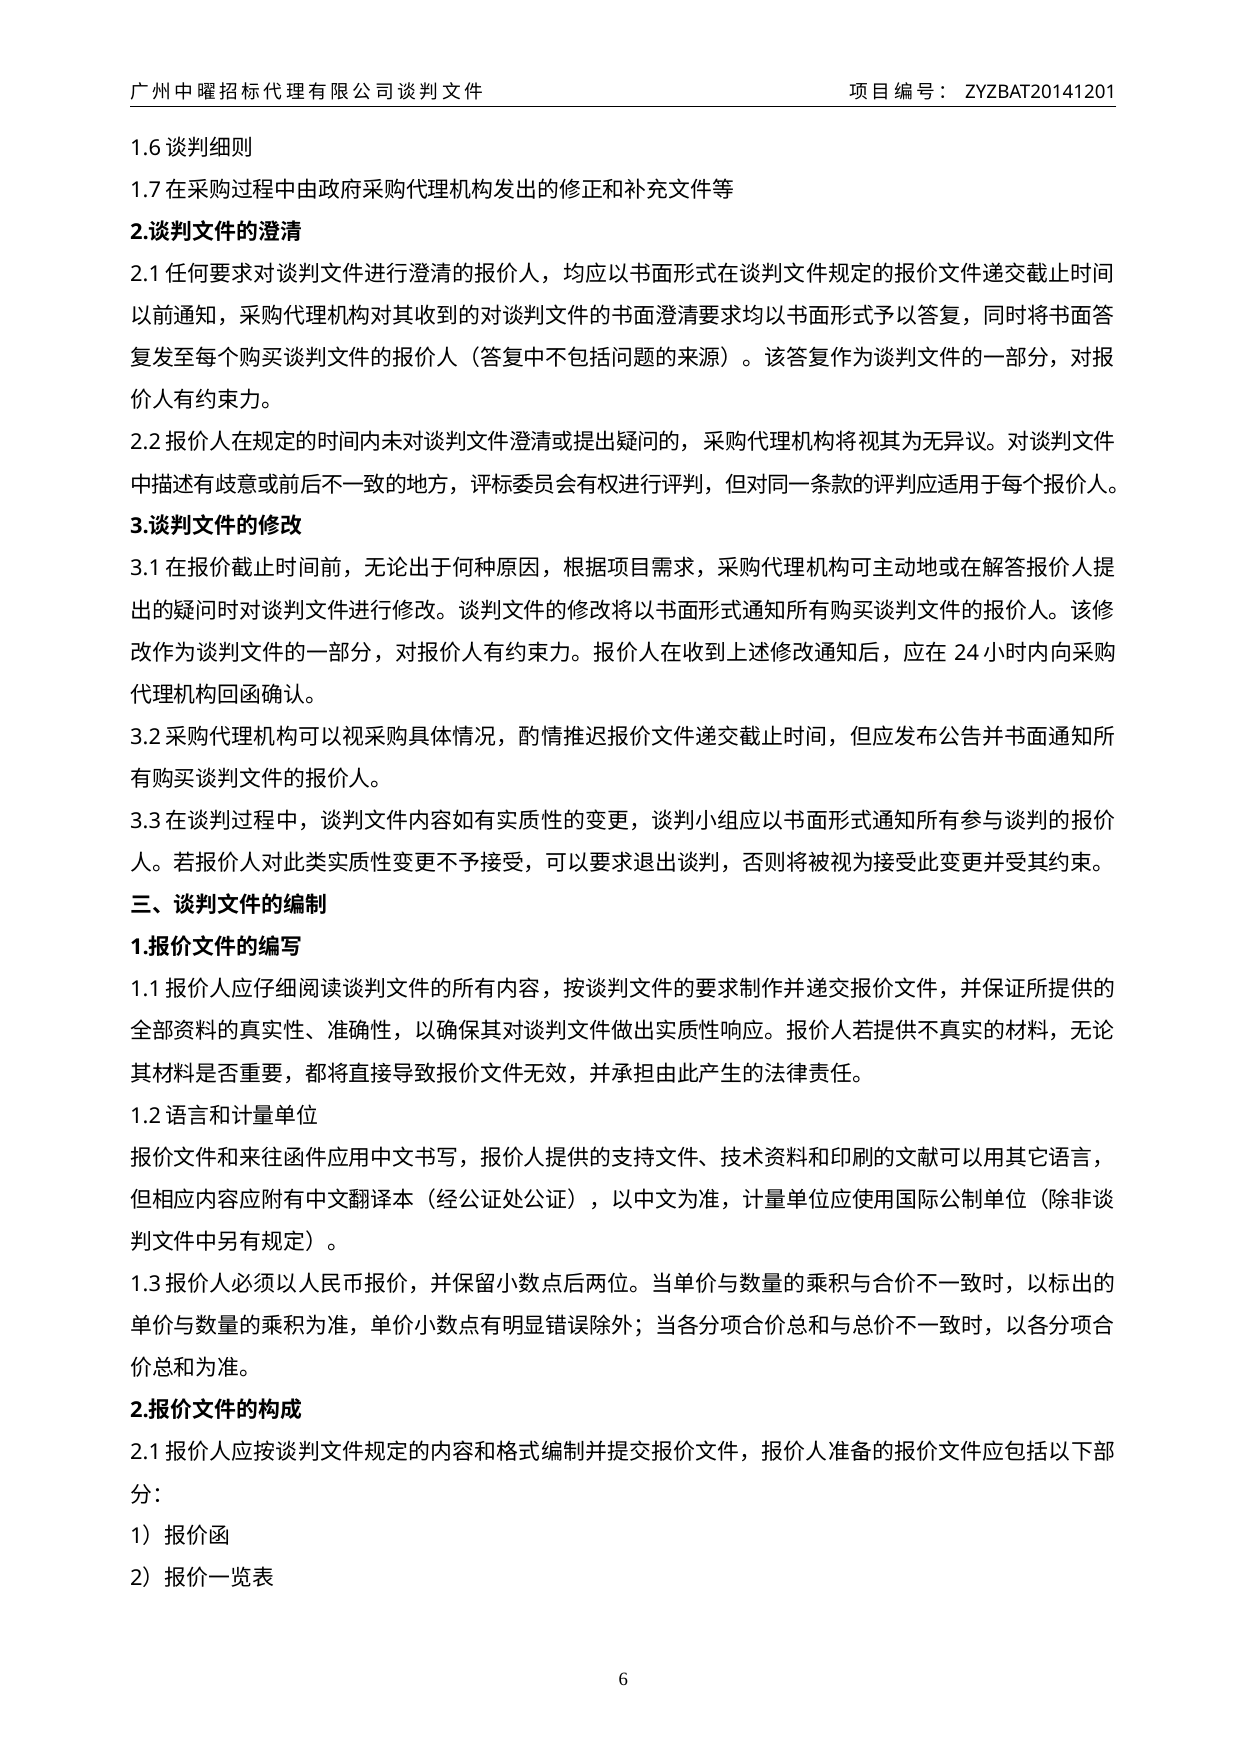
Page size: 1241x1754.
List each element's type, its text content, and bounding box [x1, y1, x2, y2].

text 1.3报价人必须以人民币报价，并保留小数点后两位。当单价与数量的乘积与合价不一致时，以标出的单价与数量的乘积为准，单价小数点有明显错误除外；当各分项合价总和与总价不一致时，以各分项合价总和为准。 [130, 1266, 1116, 1382]
text 2.报价文件的构成 [130, 1392, 1116, 1424]
text 报价文件和来往函件应用中文书写，报价人提供的支持文件、技术资料和印刷的文献可以用其它语言，但相应内容应附有中文翻译本（经公证处公证），以中文为准，计量单位应使用国际公制单位（除非谈判文件中另有规定）。 [130, 1139, 1116, 1256]
text 1.1报价人应仔细阅读谈判文件的所有内容，按谈判文件的要求制作并递交报价文件，并保证所提供的全部资料的真实性、准确性，以确保其对谈判文件做出实质性响应。报价人若提供不真实的材料，无论其材料是否重要，都将直接导致报价文件无效，并承担由此产生的法律责任。 [130, 971, 1116, 1088]
text 2.1报价人应按谈判文件规定的内容和格式编制并提交报价文件，报价人准备的报价文件应包括以下部分： [130, 1434, 1116, 1509]
text 3.3在谈判过程中，谈判文件内容如有实质性的变更，谈判小组应以书面形式通知所有参与谈判的报价人。若报价人对此类实质性变更不予接受，可以要求退出谈判，否则将被视为接受此变更并受其约束。 [130, 803, 1116, 877]
text 3.1在报价截止时间前，无论出于何种原因，根据项目需求，采购代理机构可主动地或在解答报价人提出的疑问时对谈判文件进行修改。谈判文件的修改将以书面形式通知所有购买谈判文件的报价人。该修改作为谈判文件的一部分，对报价人有约束力。报价人在收到上述修改通知后，应在24小时内向采购代理机构回函确认。 [130, 550, 1116, 709]
text 2.1任何要求对谈判文件进行澄清的报价人，均应以书面形式在谈判文件规定的报价文件递交截止时间以前通知，采购代理机构对其收到的对谈判文件的书面澄清要求均以书面形式予以答复，同时将书面答复发至每个购买谈判文件的报价人（答复中不包括问题的来源）。该答复作为谈判文件的一部分，对报价人有约束力。 [130, 255, 1116, 414]
text 1.报价文件的编写 [130, 929, 1116, 961]
text 1.6谈判细则 [130, 129, 1116, 162]
text 3.谈判文件的修改 [130, 508, 1116, 541]
text 1.2语言和计量单位 [130, 1097, 1116, 1130]
text 1）报价函 [130, 1518, 1116, 1551]
text 3.2采购代理机构可以视采购具体情况，酌情推迟报价文件递交截止时间，但应发布公告并书面通知所有购买谈判文件的报价人。 [130, 719, 1116, 793]
text 2.谈判文件的澄清 [130, 213, 1116, 246]
text 2）报价一览表 [130, 1560, 1116, 1593]
text 1.7在采购过程中由政府采购代理机构发出的修正和补充文件等 [130, 171, 1116, 204]
text 2.2报价人在规定的时间内未对谈判文件澄清或提出疑问的，采购代理机构将视其为无异议。对谈判文件中描述有歧意或前后不一致的地方，评标委员会有权进行评判，但对同一条款的评判应适用于每个报价人。 [130, 424, 1116, 499]
text 三、谈判文件的编制 [130, 887, 1116, 919]
